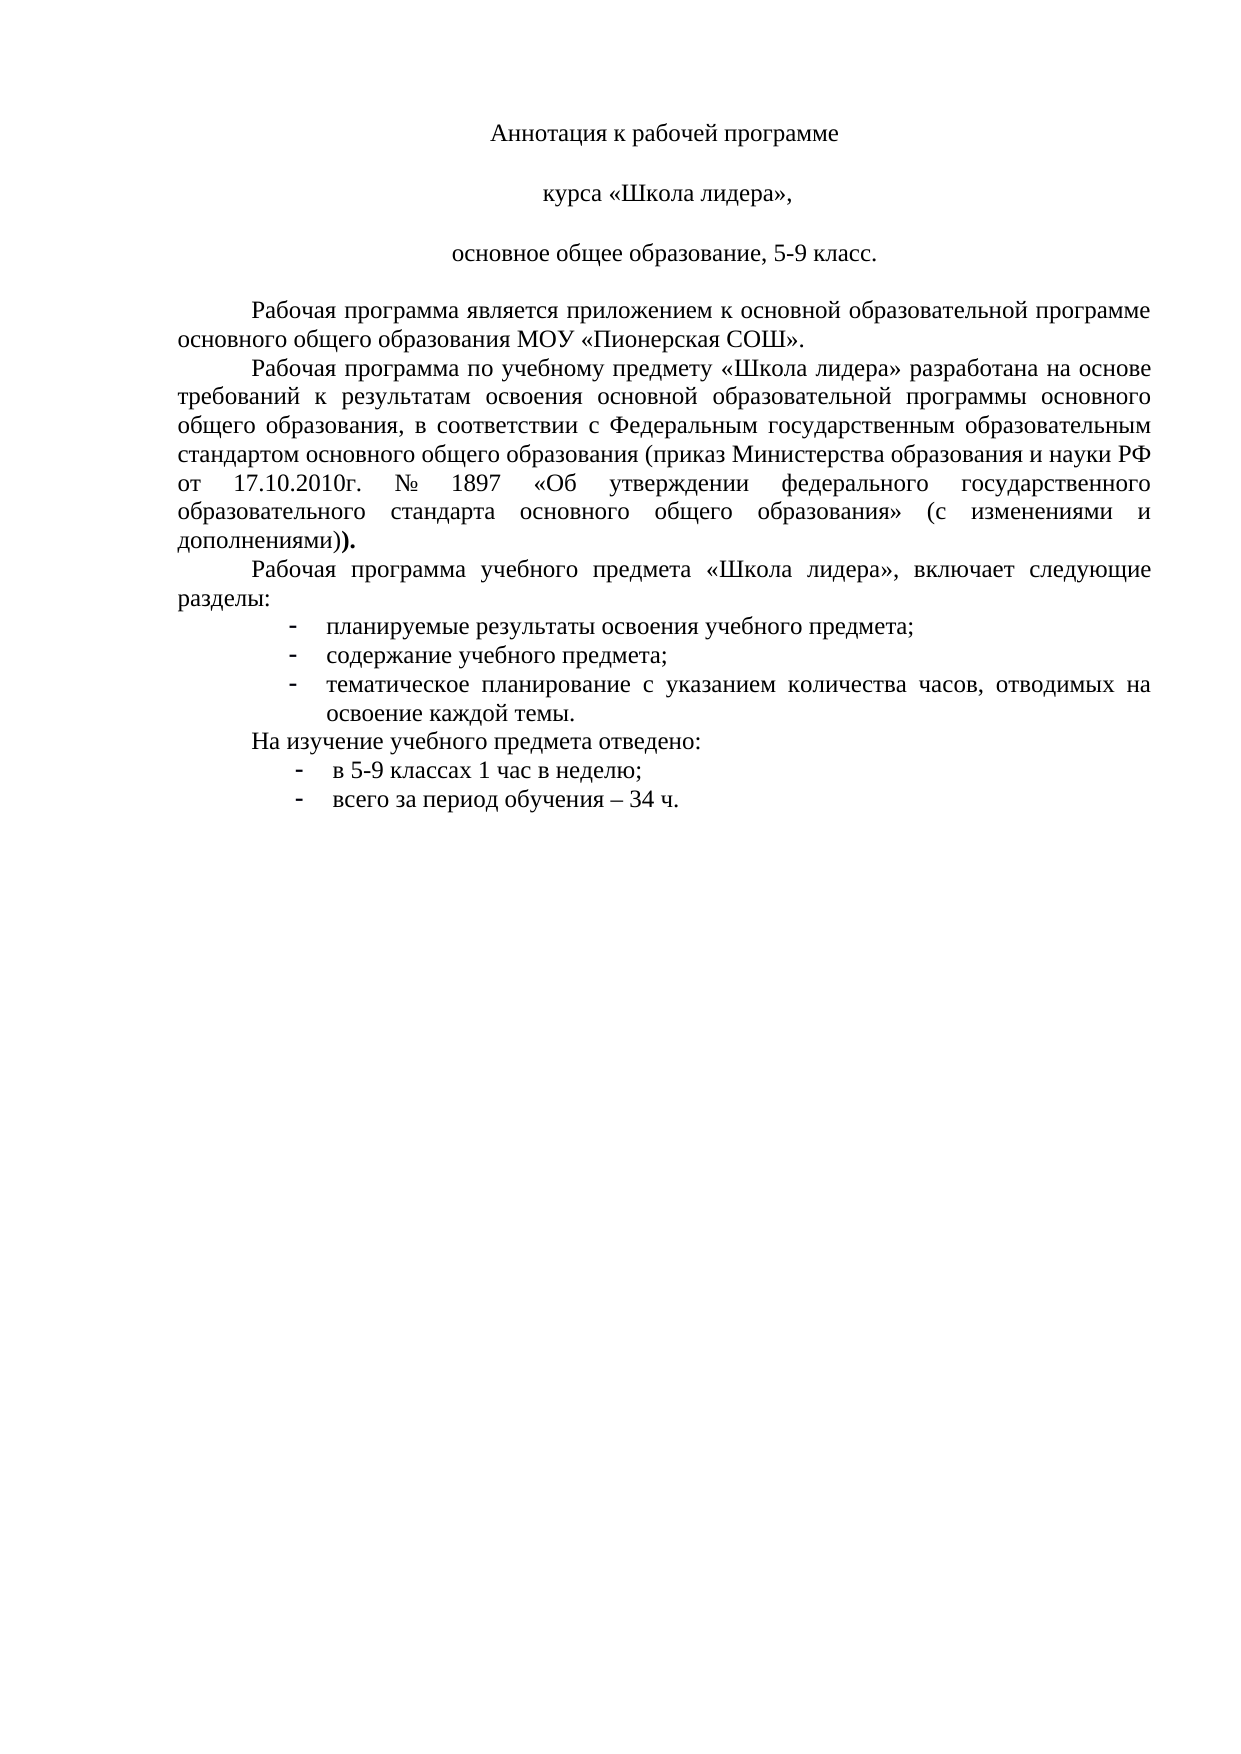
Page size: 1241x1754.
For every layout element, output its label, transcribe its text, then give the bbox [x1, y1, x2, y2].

text Рабочая программа является приложением к основной образовательной программе основного общего образования МОУ «Пионерская СОШ». [177, 295, 1152, 353]
text Аннотация к рабочей программе [177, 118, 1152, 147]
list планируемые результаты освоения учебного предмета; [288, 611, 1152, 640]
list в 5-9 классах 1 час в неделю; [295, 755, 1152, 784]
text Рабочая программа учебного предмета «Школа лидера», включает следующие разделы: [177, 554, 1152, 611]
text курса «Школа лидера», [177, 178, 1152, 207]
text Рабочая программа по учебному предмету «Школа лидера» разработана на основе требований к результатам освоения основной образовательной программы основного общего образования, в соответствии с Федеральным государственным образовательным стандартом основного общего образования (приказ Министерства образования и науки РФ от 17.10.2010г. № 1897 «Об утверждении федерального государственного образовательного стандарта основного общего образования» (с изменениями и дополнениями)). [177, 353, 1152, 554]
list всего за период обучения – 34 ч. [295, 784, 1152, 813]
list содержание учебного предмета; [288, 640, 1152, 669]
text основное общее образование, 5-9 класс. [177, 238, 1152, 266]
text На изучение учебного предмета отведено: [177, 726, 1152, 755]
list тематическое планирование с указанием количества часов, отводимых на освоение каждой темы. [288, 669, 1152, 726]
